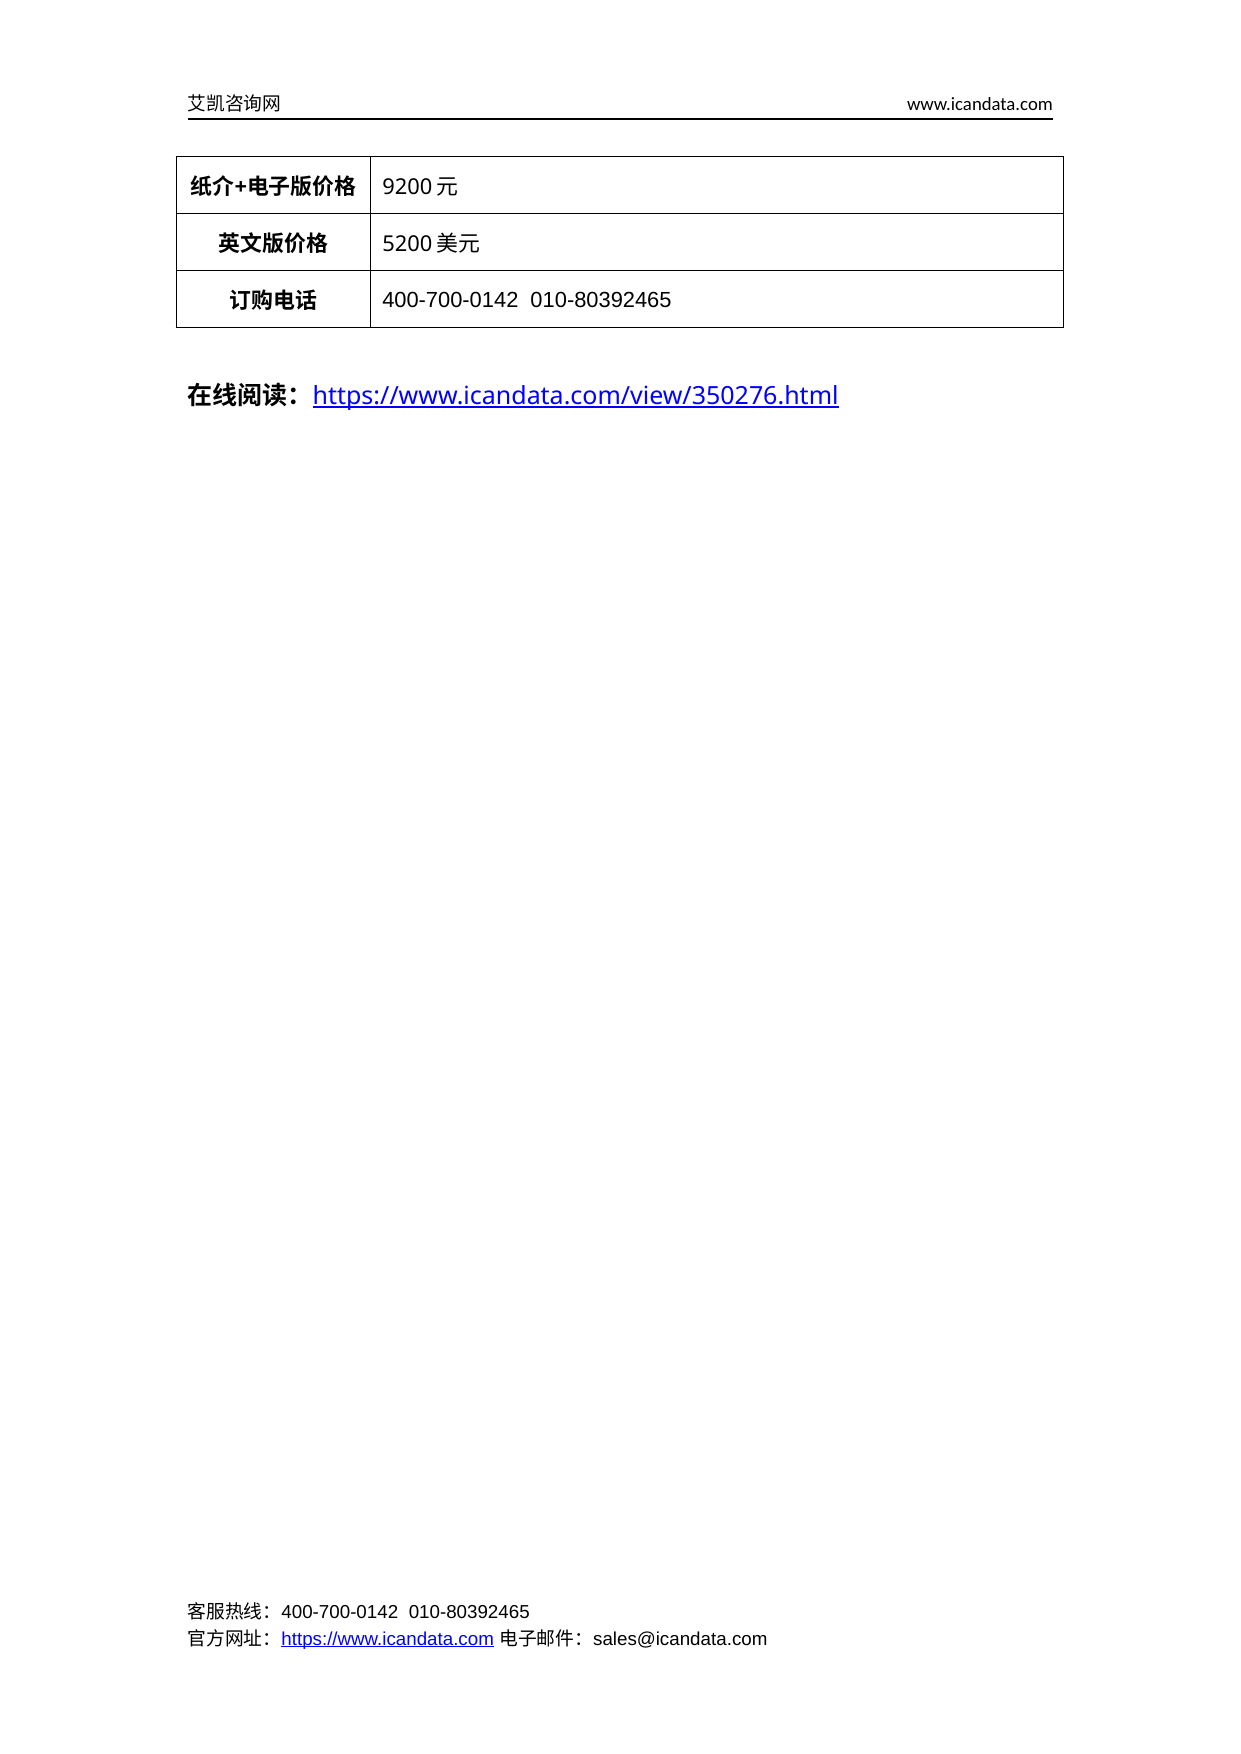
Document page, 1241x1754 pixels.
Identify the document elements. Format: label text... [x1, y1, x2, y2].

table_cell 5200美元 [371, 214, 1063, 270]
table_cell 英文版价格 [177, 214, 370, 270]
table_cell 9200元 [371, 157, 1063, 213]
text 在线阅读：https://www.icandata.com/view/350276.html [187, 361, 1053, 426]
table_cell 订购电话 [177, 271, 370, 327]
table_cell 纸介+电子版价格 [177, 157, 370, 213]
table_cell 400-700-0142 010-80392465 [371, 271, 1063, 327]
